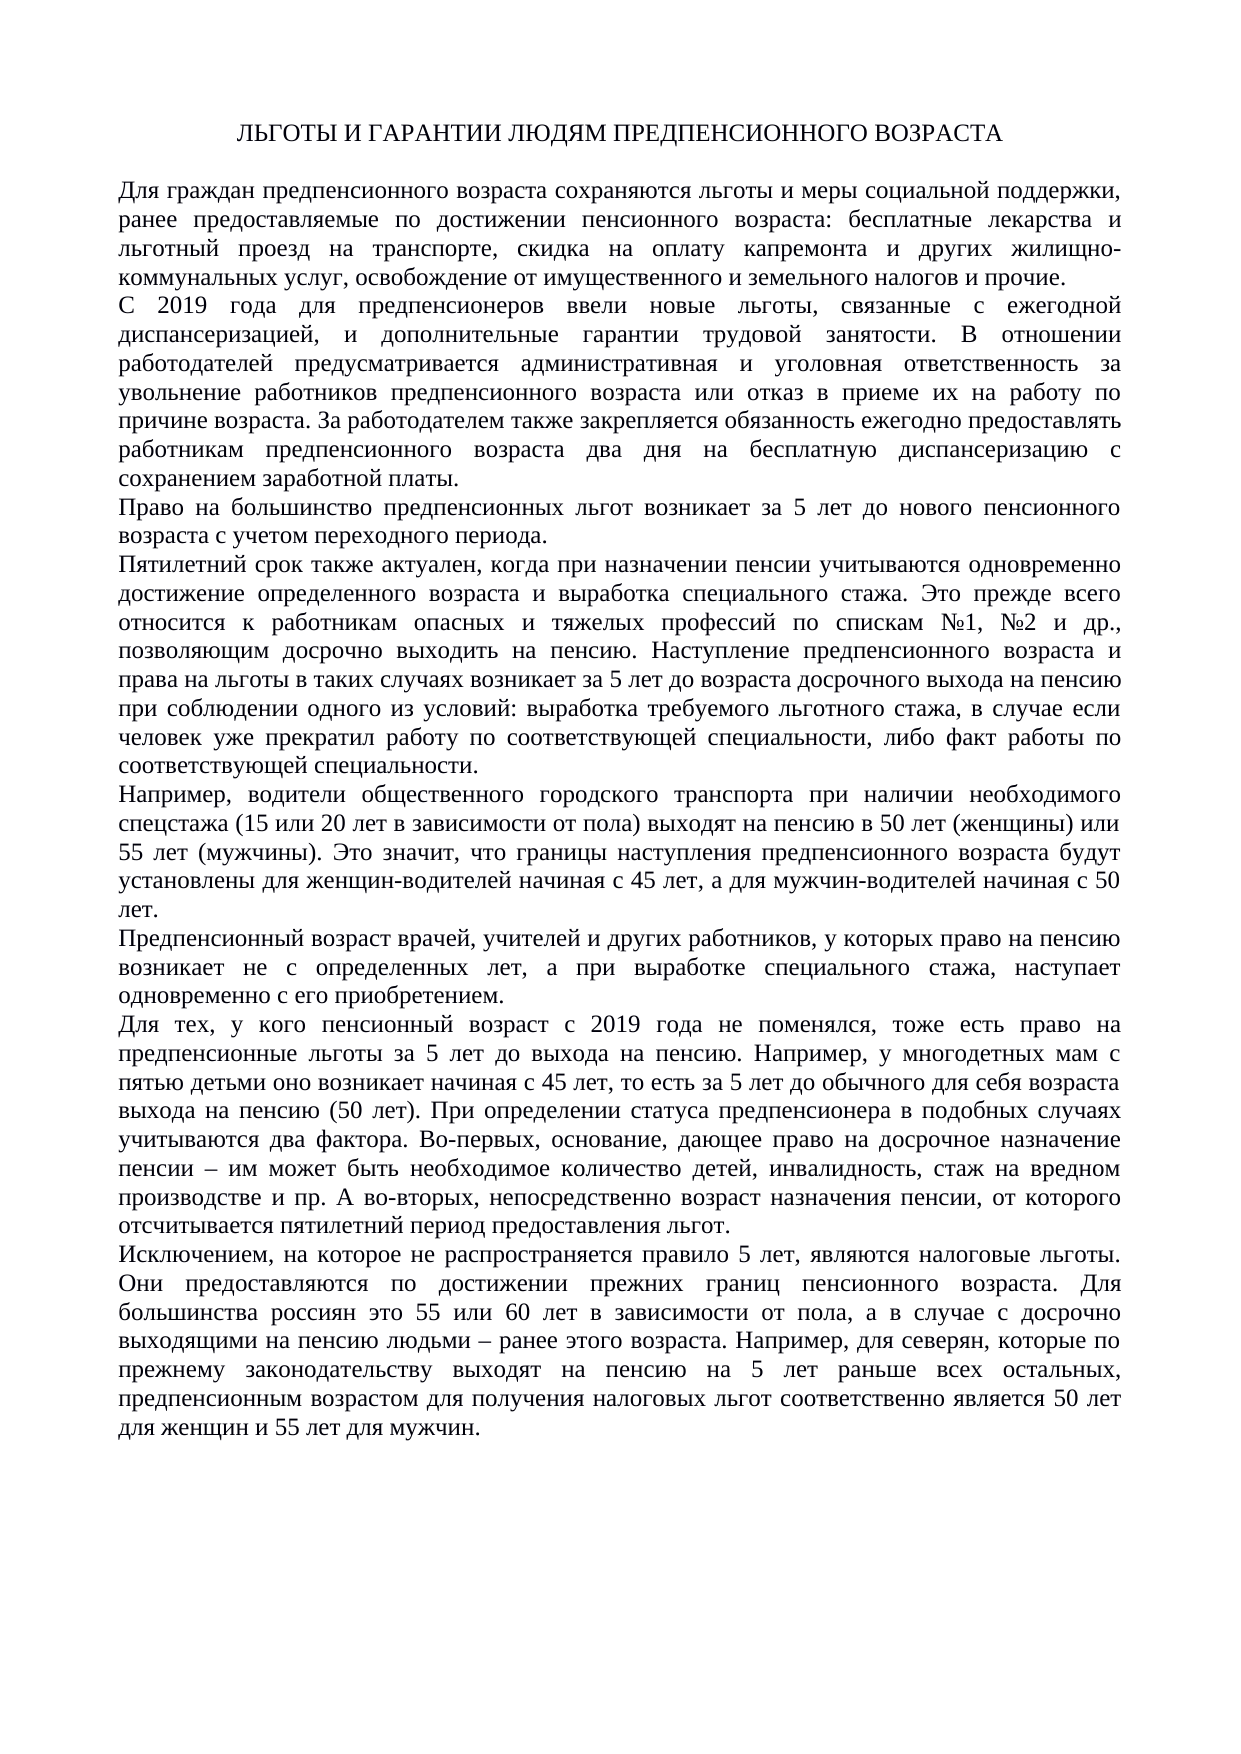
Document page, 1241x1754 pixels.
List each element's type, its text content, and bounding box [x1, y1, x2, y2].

text Исключением, на которое не распространяется правило 5 лет, являются налоговые льготы. Они предоставляются по достижении прежних границ пенсионного возраста. Для большинства россиян это 55 или 60 лет в зависимости от пола, а в случае с досрочно выходящими на пенсию людьми – ранее этого возраста. Например, для северян, которые по прежнему законодательству выходят на пенсию на 5 лет раньше всех остальных, предпенсионным возрастом для получения налоговых льгот соответственно является 50 лет для женщин и 55 лет для мужчин. [118, 1239, 1122, 1441]
text С 2019 года для предпенсионеров ввели новые льготы, связанные с ежегодной диспансеризацией, и дополнительные гарантии трудовой занятости. В отношении работодателей предусматривается административная и уголовная ответственность за увольнение работников предпенсионного возраста или отказ в приеме их на работу по причине возраста. За работодателем также закрепляется обязанность ежегодно предоставлять работникам предпенсионного возраста два дня на бесплатную диспансеризацию с сохранением заработной платы. [118, 291, 1122, 492]
text Для граждан предпенсионного возраста сохраняются льготы и меры социальной поддержки, ранее предоставляемые по достижении пенсионного возраста: бесплатные лекарства и льготный проезд на транспорте, скидка на оплату капремонта и других жилищно-коммунальных услуг, освобождение от имущественного и земельного налогов и прочие. [118, 176, 1122, 291]
text Например, водители общественного городского транспорта при наличии необходимого спецстажа (15 или 20 лет в зависимости от пола) выходят на пенсию в 50 лет (женщины) или 55 лет (мужчины). Это значит, что границы наступления предпенсионного возраста будут установлены для женщин-водителей начиная с 45 лет, а для мужчин-водителей начиная с 50 лет. [118, 779, 1122, 923]
text ЛЬГОТЫ И ГАРАНТИИ ЛЮДЯМ ПРЕДПЕНСИОННОГО ВОЗРАСТА [118, 118, 1122, 147]
text Пятилетний срок также актуален, когда при назначении пенсии учитываются одновременно достижение определенного возраста и выработка специального стажа. Это прежде всего относится к работникам опасных и тяжелых профессий по спискам №1, №2 и др., позволяющим досрочно выходить на пенсию. Наступление предпенсионного возраста и права на льготы в таких случаях возникает за 5 лет до возраста досрочного выхода на пенсию при соблюдении одного из условий: выработка требуемого льготного стажа, в случае если человек уже прекратил работу по соответствующей специальности, либо факт работы по соответствующей специальности. [118, 549, 1122, 779]
text Право на большинство предпенсионных льгот возникает за 5 лет до нового пенсионного возраста с учетом переходного периода. [118, 492, 1122, 549]
text Предпенсионный возраст врачей, учителей и других работников, у которых право на пенсию возникает не с определенных лет, а при выработке специального стажа, наступает одновременно с его приобретением. [118, 923, 1122, 1009]
text Для тех, у кого пенсионный возраст с 2019 года не поменялся, тоже есть право на предпенсионные льготы за 5 лет до выхода на пенсию. Например, у многодетных мам с пятью детьми оно возникает начиная с 45 лет, то есть за 5 лет до обычного для себя возраста выхода на пенсию (50 лет). При определении статуса предпенсионера в подобных случаях учитываются два фактора. Во-первых, основание, дающее право на досрочное назначение пенсии – им может быть необходимое количество детей, инвалидность, стаж на вредном производстве и пр. А во-вторых, непосредственно возраст назначения пенсии, от которого отсчитывается пятилетний период предоставления льгот. [118, 1009, 1122, 1239]
